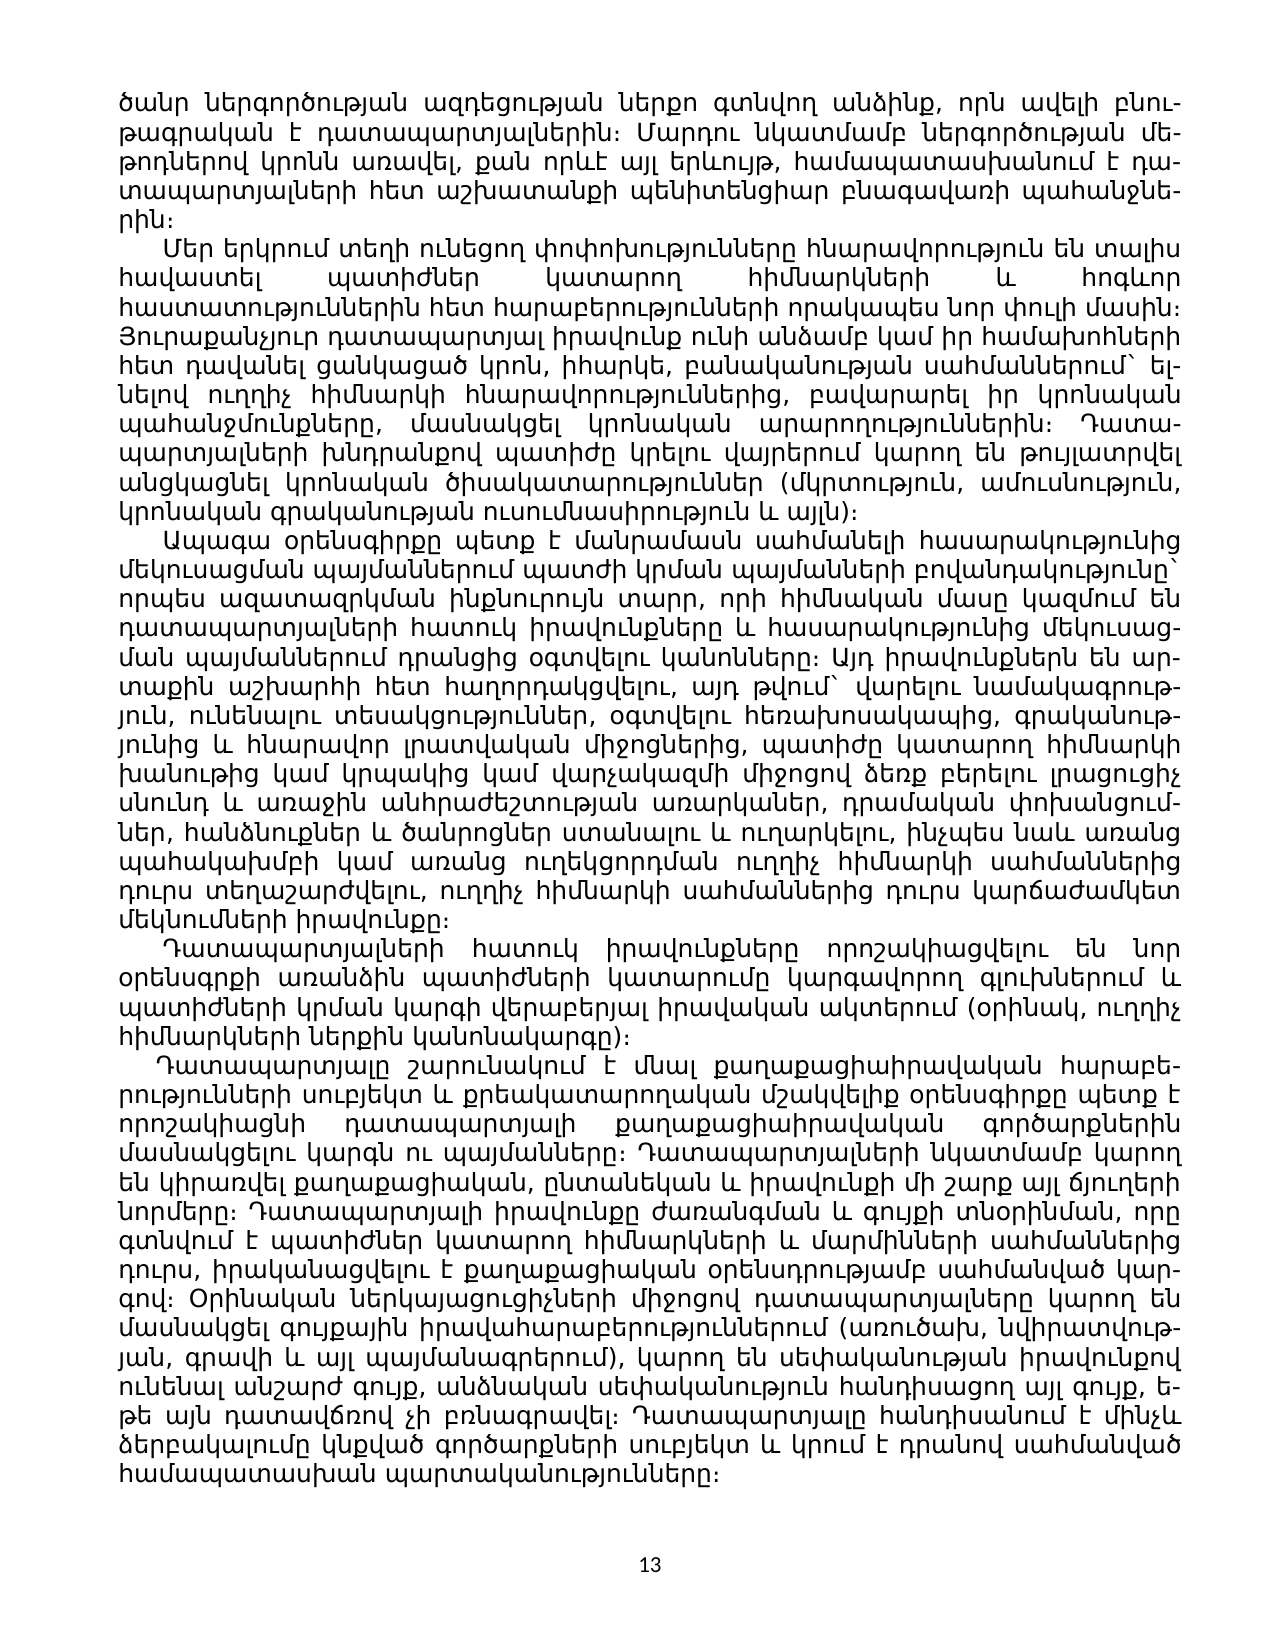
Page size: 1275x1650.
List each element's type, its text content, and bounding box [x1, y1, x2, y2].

text Դատապարտյալը շարունակում է մնալ քաղաքացիաիրավական հարաբերությունների սուբյեկտ և քրեակատարողական մշակվելիք օրենսգիրքը պետք է որոշակիացնի դատապարտյալի քաղաքացիաիրավական գործարքներին մասնակցելու կարգն ու պայմանները։ Դատապարտյալների նկատմամբ կարող են կիրառվել քաղաքացիական, ընտանեկան և իրավունքի մի շարք այլ ճյուղերի նորմերը։ Դատապարտյալի իրավունքը ժառանգման և գույքի տնօրինման, որը գտնվում է պատիժներ կատարող հիմնարկների և մարմինների սահմաններից դուրս, իրականացվելու է քաղաքացիական օրենսդրությամբ սահմանված կարգով։ Օրինական ներկայացուցիչների միջոցով դատապարտյալները կարող են մասնակցել գույքային իրավահարաբերություններում (առուծախ, նվիրատվության, գրավի և այլ պայմանագրերում), կարող են սեփականության իրավունքով ունենալ անշարժ գույք, անձնական սեփականություն հանդիսացող այլ գույք, եթե այն դատավճռով չի բռնագրավել։ Դատապարտյալը հանդիսանում է մինչև ձերբակալումը կնքված գործարքների սուբյեկտ և կրում է դրանով սահմանված համապատասխան պարտականությունները։ [118, 1051, 1181, 1489]
text Մեր երկրում տեղի ունեցող փոփոխությունները հնարավորություն են տալիս հավաստել պատիժներ կատարող հիմնարկների և հոգևոր հաստատություններին հետ հարաբերությունների որակապես նոր փուլի մասին։ Յուրաքանչյուր դատապարտյալ իրավունք ունի անձամբ կամ իր համախոհների հետ դավանել ցանկացած կրոն, իհարկե, բանականության սահմաններում` ելնելով ուղղիչ հիմնարկի հնարավորություններից, բավարարել իր կրոնական պահանջմունքները, մասնակցել կրոնական արարողություններին։ Դատապարտյալների խնդրանքով պատիժը կրելու վայրերում կարող են թույլատրվել անցկացնել կրոնական ծիսակատարություններ (մկրտություն, ամուսնություն, կրոնական գրականության ուսումնասիրություն և այլն)։ [118, 234, 1181, 526]
text Դատապարտյալների հատուկ իրավունքները որոշակիացվելու են նոր օրենսգրքի առանձին պատիժների կատարումը կարգավորող գլուխներում և պատիժների կրման կարգի վերաբերյալ իրավական ակտերում (օրինակ, ուղղիչ հիմնարկների ներքին կանոնակարգը)։ [118, 934, 1181, 1051]
text Ապագա օրենսգիրքը պետք է մանրամասն սահմանելի հասարակությունից մեկուսացման պայմաններում պատժի կրման պայմանների բովանդակությունը` որպես ազատազրկման ինքնուրույն տարր, որի հիմնական մասը կազմում են դատապարտյալների հատուկ իրավունքները և հասարակությունից մեկուսացման պայմաններում դրանցից օգտվելու կանոնները։ Այդ իրավունքներն են արտաքին աշխարհի հետ հաղորդակցվելու, այդ թվում` վարելու նամակագրություն, ունենալու տեuակցություններ, oգտվելու հեռախոuակապից, գրականությունից և հնարավոր լրատվական միջոցներից, պատիժը կատարող հիմնարկի խանութից կամ կրպակից կամ վարչակազմի միջոցով ձեռք բերելու լրացուցիչ uնունդ և առաջին անհրաժեշտության առարկաներ, դրամական փոխանցումներ, հանձնուքներ և ծանրոցներ uտանալու և ուղարկելու, ինչպես նաև առանց պահակախմբի կամ առանց ուղեկցորդման ուղղիչ հիմնարկի սահմաններից դուրս տեղաշարժվելու, ուղղիչ հիմնարկի սահմաններից դուրս կարճաժամկետ մեկնումների իրավունքը։ [118, 526, 1181, 934]
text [118, 89, 1181, 234]
